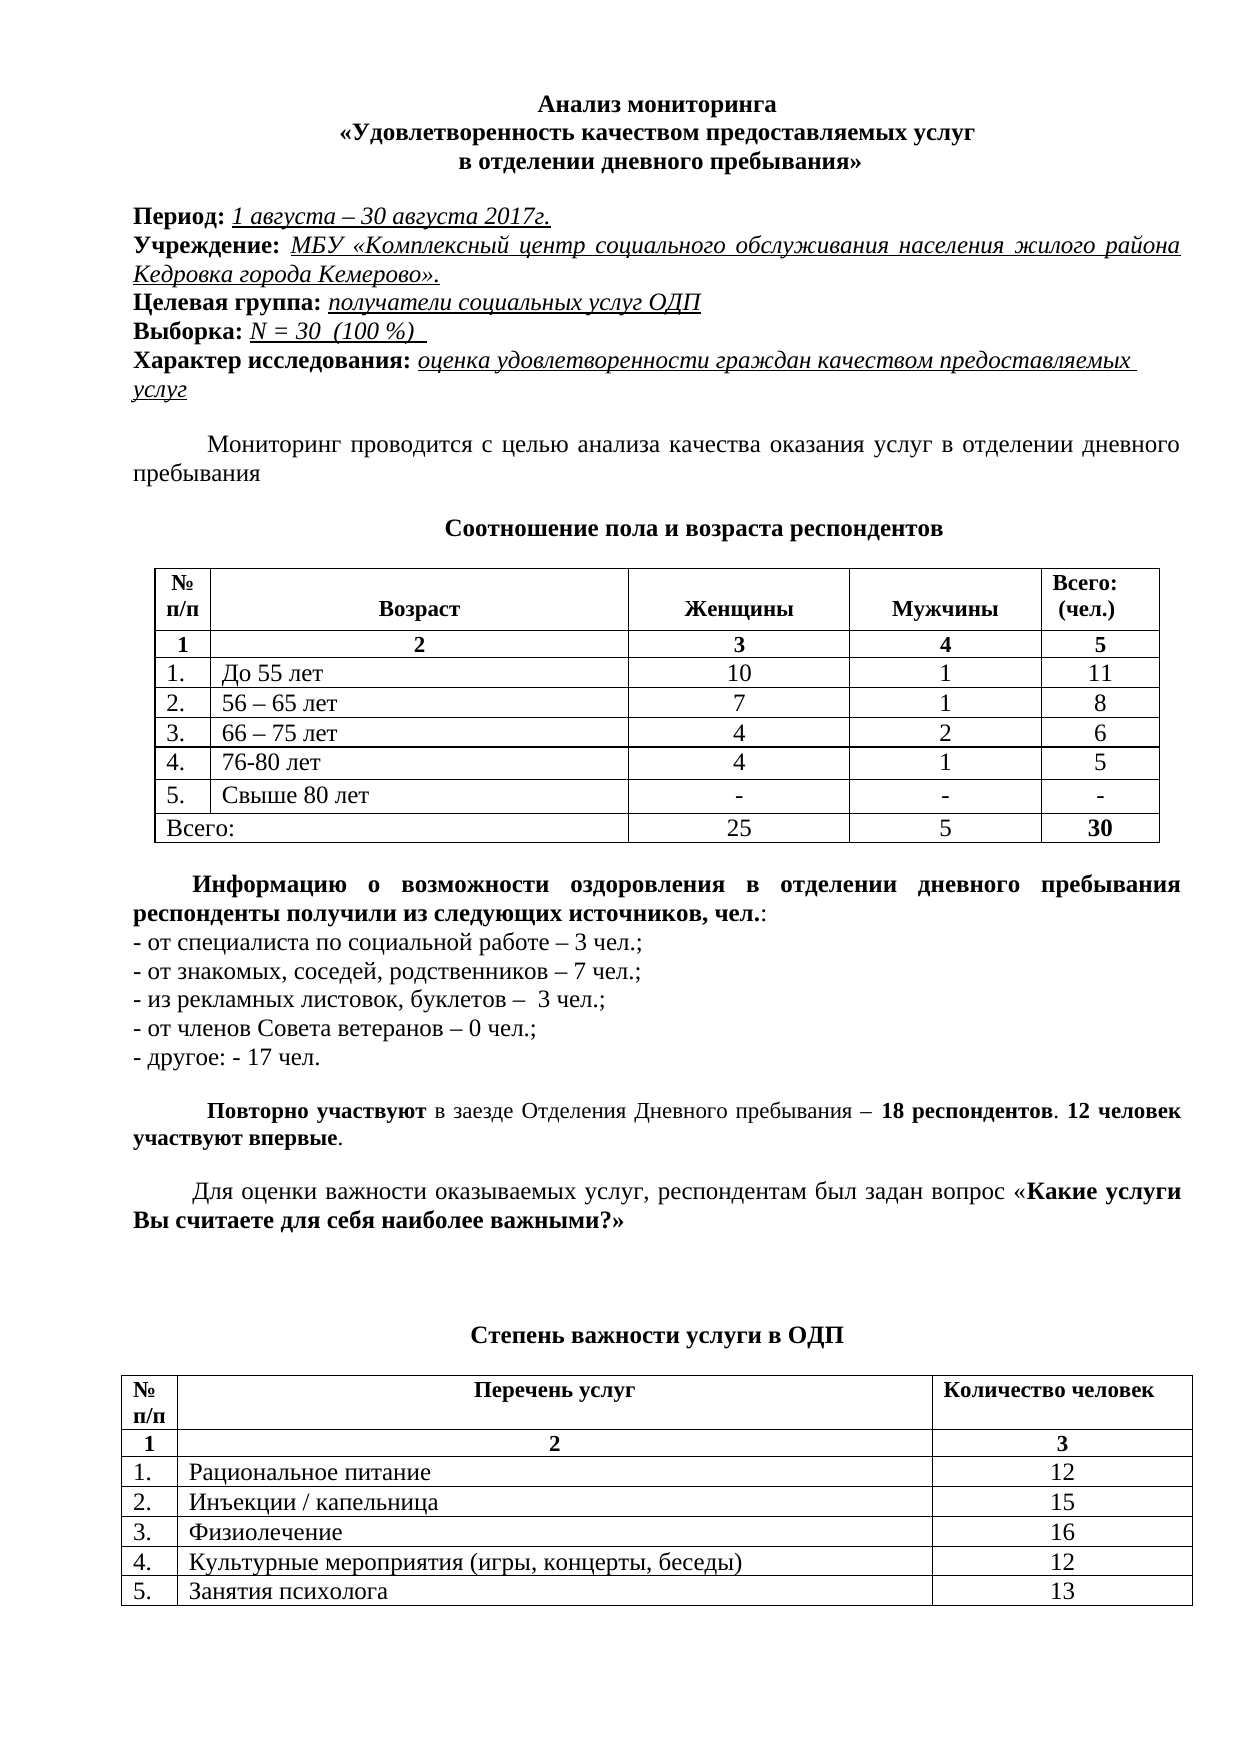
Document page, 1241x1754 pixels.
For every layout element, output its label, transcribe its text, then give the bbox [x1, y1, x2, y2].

table_cell 1 [850, 748, 1041, 779]
table_cell Физиолечение [178, 1517, 932, 1546]
table_header Женщины [629, 569, 849, 629]
table_cell 4 [629, 718, 849, 746]
text Учреждение: МБУ «Комплексный центр социального обслуживания населения жилого района Кедровка города Кемерово». [133, 230, 1181, 287]
table_cell 30 [1042, 814, 1159, 842]
table_cell [156, 748, 210, 779]
table_cell 15 [933, 1487, 1192, 1516]
table_cell 5. [122, 1576, 177, 1605]
table_cell 3 [933, 1430, 1192, 1456]
table_cell 1 [122, 1430, 177, 1456]
table_cell 13 [933, 1576, 1192, 1605]
table_cell 8 [1042, 688, 1159, 717]
table_cell [156, 688, 210, 717]
table_cell Свыше 80 лет [211, 780, 628, 812]
table_cell 76-80 лет [211, 748, 628, 779]
table_cell 2. [122, 1487, 177, 1516]
table_cell Рациональное питание [178, 1457, 932, 1486]
table_cell - [1042, 780, 1159, 812]
text Для оценки важности оказываемых услуг, респондентам был задан вопрос «Какие услуги Вы считаете для себя наиболее важными?» [133, 1176, 1181, 1234]
text Период: 1 августа – 30 августа 2017г. [133, 201, 1181, 230]
text Степень важности услуги в ОДП [133, 1320, 1181, 1349]
text Выборка: N = 30 (100 %) [133, 316, 1181, 345]
text - от членов Совета ветеранов – 0 чел.; [133, 1013, 1181, 1042]
text Мониторинг проводится с целью анализа качества оказания услуг в отделении дневного пребывания [133, 429, 1181, 486]
table_cell 4 [629, 748, 849, 779]
table_cell 1 [850, 658, 1041, 687]
table_cell 66 – 75 лет [211, 718, 628, 746]
table_cell 2 [211, 631, 628, 657]
text Целевая группа: получатели социальных услуг ОДП [133, 287, 1181, 316]
table_cell - [629, 780, 849, 812]
table_cell - [850, 780, 1041, 812]
table_cell 2 [850, 718, 1041, 746]
table_cell [156, 718, 210, 746]
table_cell До 55 лет [211, 658, 628, 687]
table_cell Занятия психолога [178, 1576, 932, 1605]
table_header Количество человек [933, 1376, 1192, 1429]
text в отделении дневного пребывания» [133, 146, 1181, 175]
text Характер исследования: оценка удовлетворенности граждан качеством предоставляемых услуг [133, 345, 1181, 402]
table_header Всего: (чел.) [1042, 569, 1159, 629]
table_cell 2 [178, 1430, 932, 1456]
table_header Возраст [211, 569, 628, 629]
table_header Мужчины [850, 569, 1041, 629]
table_cell 6 [1042, 718, 1159, 746]
text - другое: - 17 чел. [133, 1042, 1181, 1071]
table_cell 4 [850, 631, 1041, 657]
table_cell 1 [850, 688, 1041, 717]
table_cell 1. [122, 1457, 177, 1486]
table_cell [156, 658, 210, 687]
table_cell 25 [629, 814, 849, 842]
table_cell [156, 780, 210, 812]
table_cell Культурные мероприятия (игры, концерты, беседы) [178, 1547, 932, 1575]
text Повторно участвуют в заезде Отделения Дневного пребывания – 18 респондентов. 12 человек участвуют впервые. [133, 1097, 1181, 1150]
table_cell 12 [933, 1457, 1192, 1486]
table_cell 1 [156, 631, 210, 657]
table_cell 4. [122, 1547, 177, 1575]
table_cell 5 [1042, 748, 1159, 779]
table_cell 56 – 65 лет [211, 688, 628, 717]
text - из рекламных листовок, буклетов – 3 чел.; [133, 984, 1181, 1013]
table_cell 5 [1042, 631, 1159, 657]
text Информацию о возможности оздоровления в отделении дневного пребывания респонденты получили из следующих источников, чел.: [133, 869, 1181, 927]
text Соотношение пола и возраста респондентов [133, 513, 1181, 541]
table_header № п/п [122, 1376, 177, 1429]
table_header № п/п [156, 569, 210, 629]
table_header Перечень услуг [178, 1376, 932, 1429]
table_cell Всего: [156, 814, 628, 842]
table_cell 3. [122, 1517, 177, 1546]
table_cell 11 [1042, 658, 1159, 687]
table_cell 5 [850, 814, 1041, 842]
text «Удовлетворенность качеством предоставляемых услуг [133, 117, 1181, 146]
table_cell Инъекции / капельница [178, 1487, 932, 1516]
table_cell 16 [933, 1517, 1192, 1546]
text Анализ мониторинга [133, 89, 1181, 117]
table_cell 10 [629, 658, 849, 687]
table_cell 7 [629, 688, 849, 717]
text - от специалиста по социальной работе – 3 чел.; [133, 927, 1181, 956]
table_cell 3 [629, 631, 849, 657]
table_cell 12 [933, 1547, 1192, 1575]
text - от знакомых, соседей, родственников – 7 чел.; [133, 956, 1181, 984]
